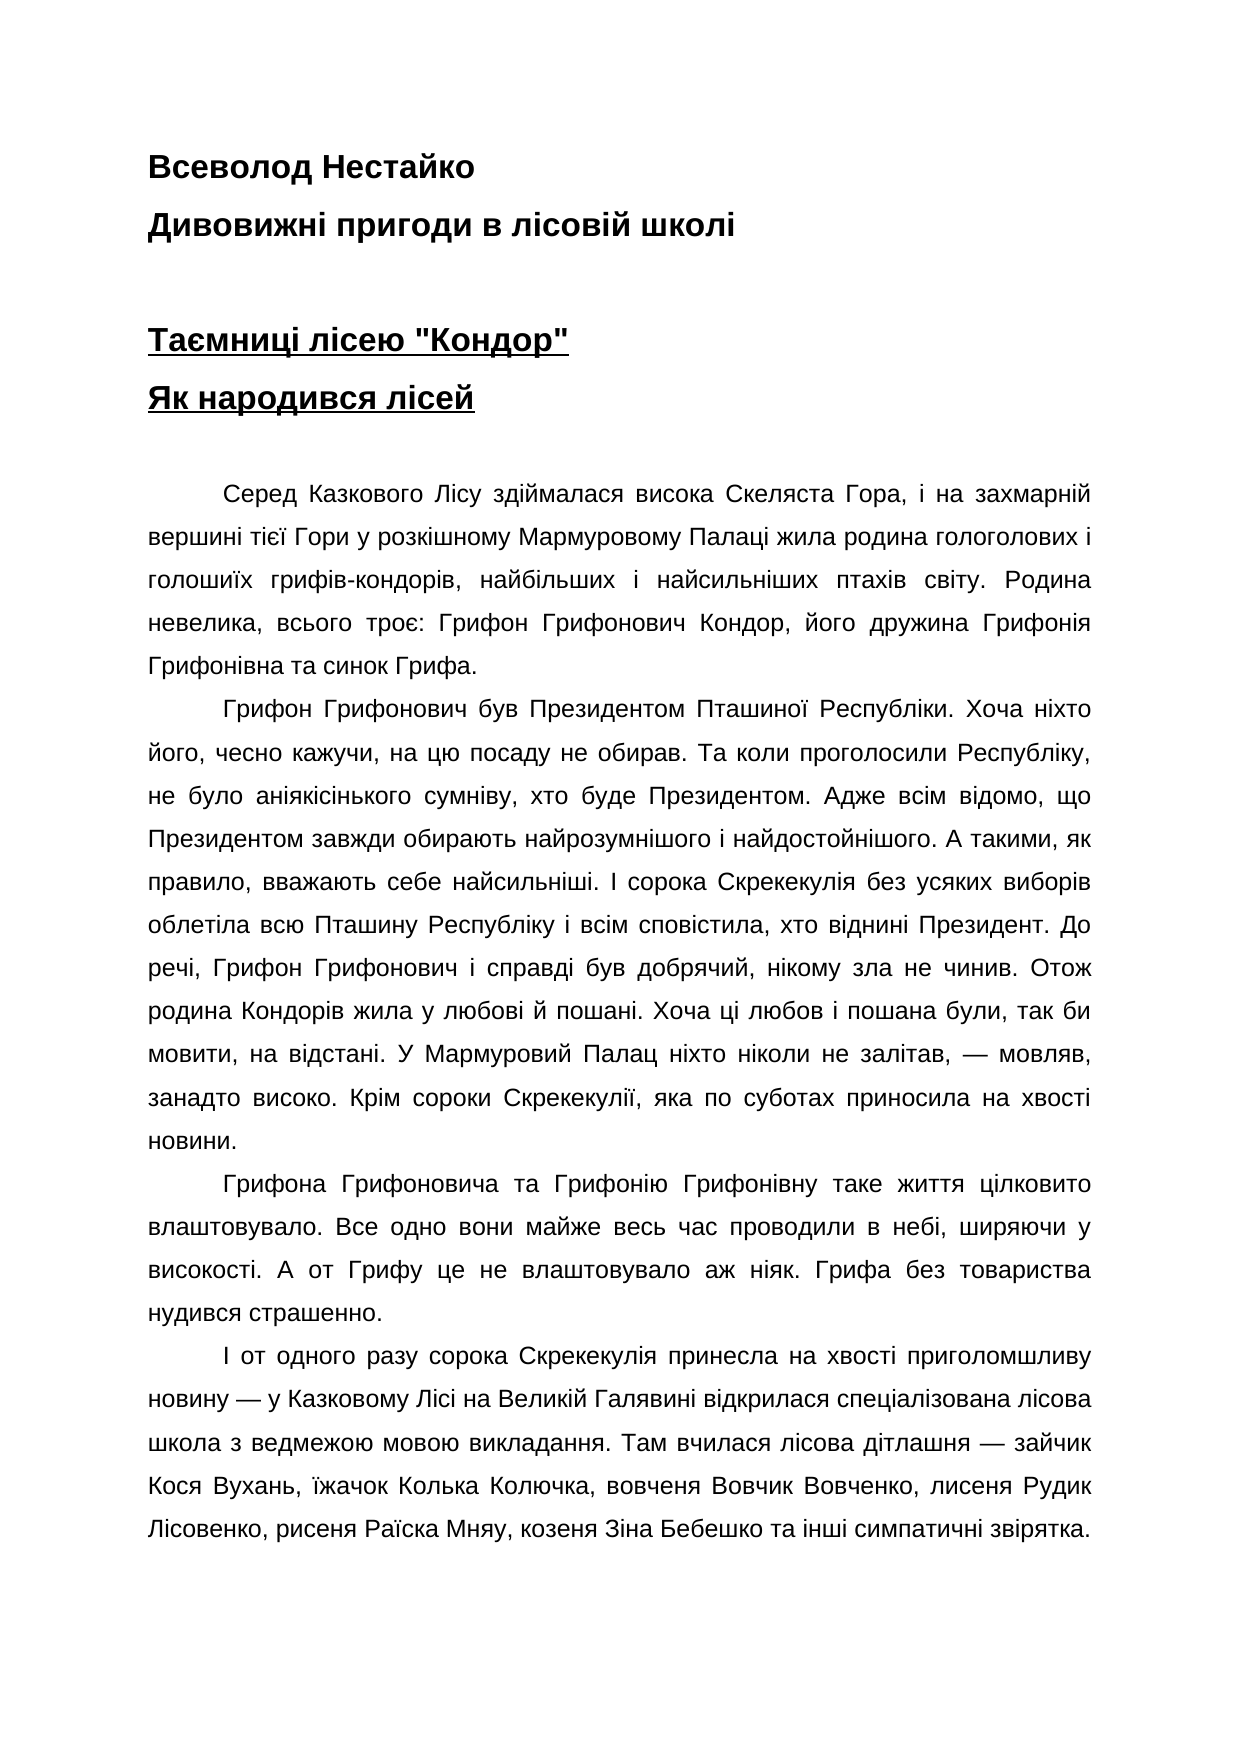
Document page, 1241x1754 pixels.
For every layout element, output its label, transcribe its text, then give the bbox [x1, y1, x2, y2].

text Як народився лісей [148, 378, 1093, 416]
text Всеволод Нестайко [148, 148, 1093, 186]
text Грифона Грифоновича та Грифонію Грифонівну таке життя цілковито влаштовувало. Все одно вони майже весь час проводили в небі, ширяючи у високості. А от Грифу це не влаштовувало аж ніяк. Грифа без товариства нудився страшенно. [148, 1169, 1093, 1327]
text Дивовижні пригоди в лісовій школі [148, 205, 1093, 244]
text Грифон Грифонович був Президентом Пташиної Республіки. Хоча ніхто його, чесно кажучи, на цю посаду не обирав. Та коли проголосили Республіку, не було аніякісінького сумніву, хто буде Президентом. Адже всім відомо, що Президентом завжди обирають найрозумнішого і найдостойнішого. А такими, як правило, вважають себе найсильніші. І сорока Скрекекулія без усяких виборів облетіла всю Пташину Республіку і всім сповістила, хто віднині Президент. До речі, Грифон Грифонович і справді був добрячий, нікому зла не чинив. Отож родина Кондорів жила у любові й пошані. Хоча ці любов і пошана були, так би мовити, на відстані. У Мармуровий Палац ніхто ніколи не залітав, — мовляв, занадто високо. Крім сороки Скрекекулії, яка по суботах приносила на хвості новини. [148, 694, 1093, 1154]
text Таємниці лісею "Кондор" [148, 320, 1093, 359]
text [148, 1341, 1093, 1542]
text Серед Казкового Лісу здіймалася висока Скеляста Гора, і на захмарній вершині тієї Гори у розкішному Мармуровому Палаці жила родина гологолових і голошиїх грифів-кондорів, найбільших і найсильніших птахів світу. Родина невелика, всього троє: Грифон Грифонович Кондор, його дружина Грифонія Грифонівна та синок Грифа. [148, 479, 1093, 680]
